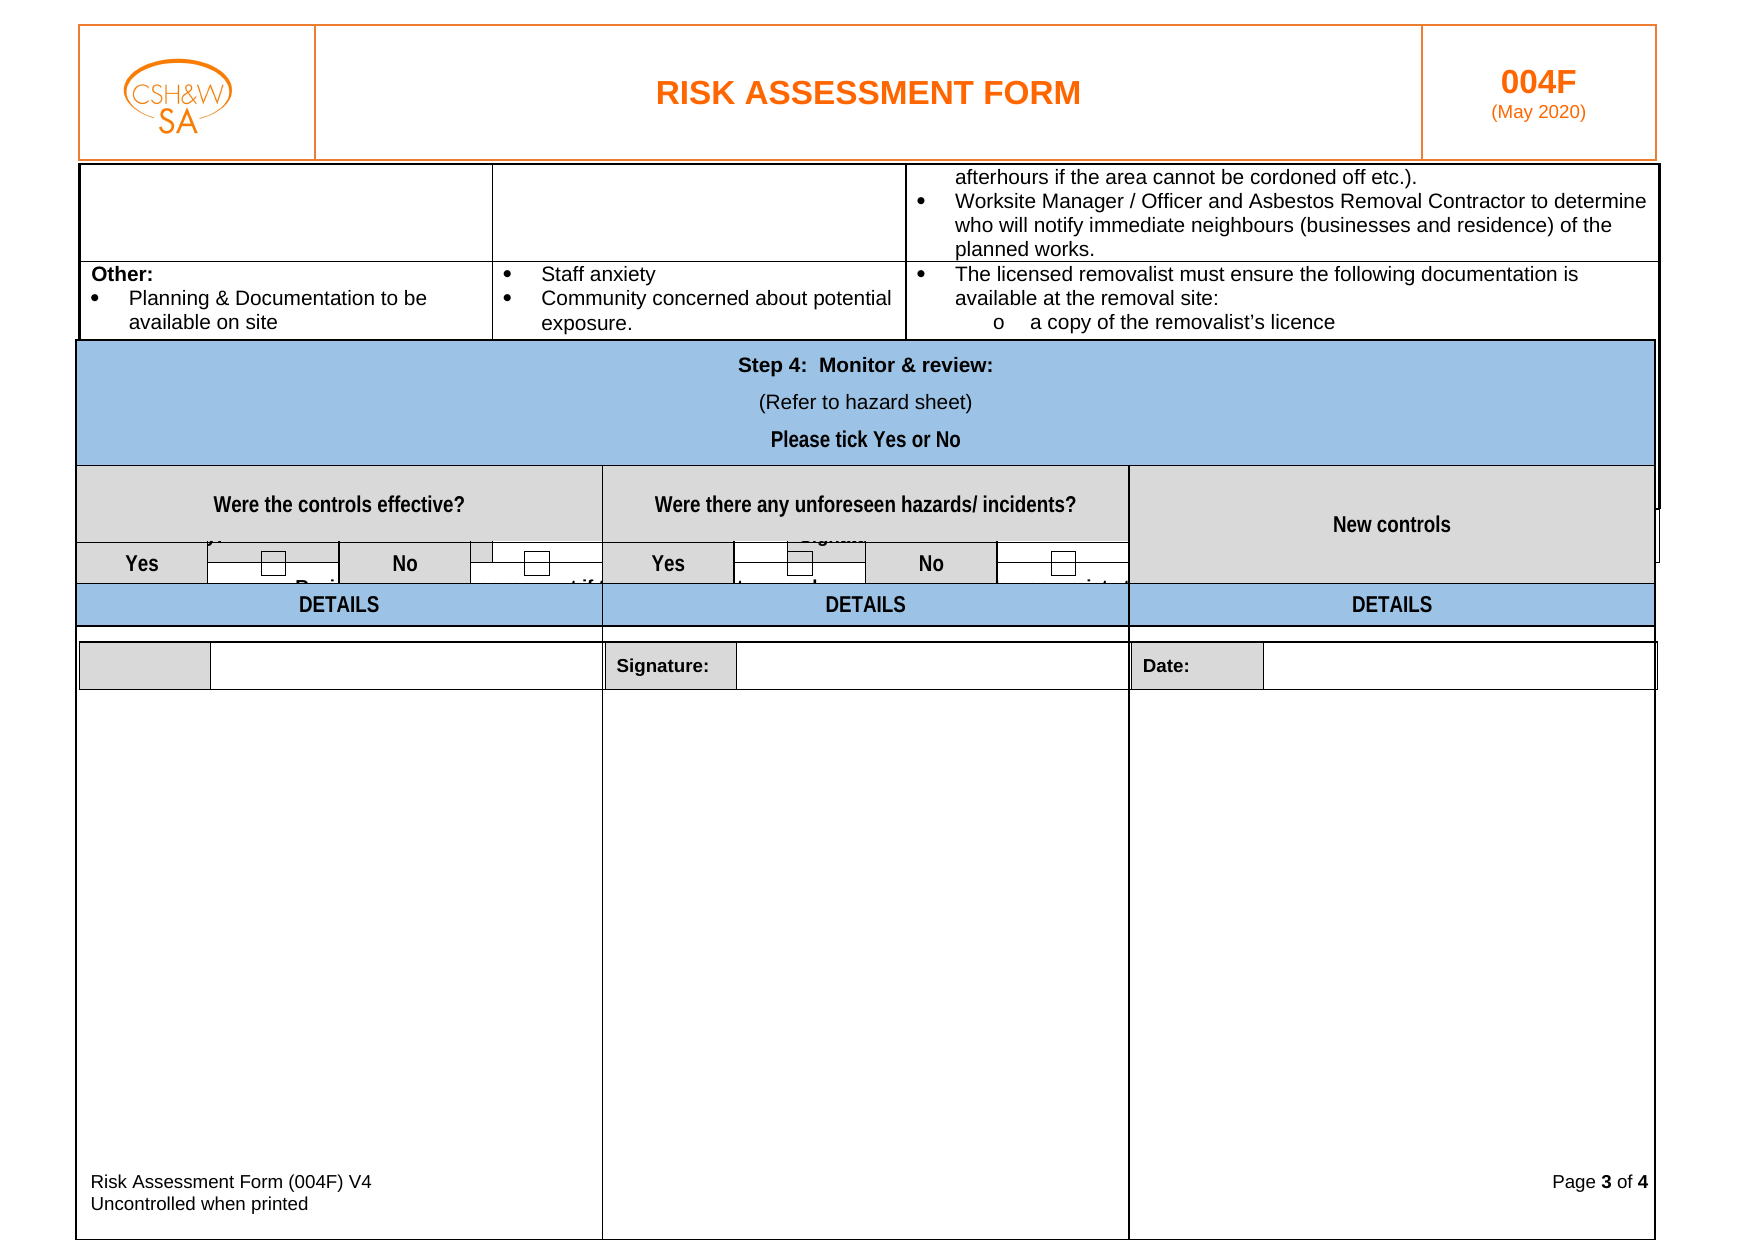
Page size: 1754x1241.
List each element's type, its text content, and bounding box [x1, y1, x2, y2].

table_cell [471, 543, 602, 583]
table_cell [735, 543, 865, 583]
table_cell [81, 165, 492, 261]
table_cell Other: Planning & Documentation to be available on site [81, 262, 492, 339]
table_cell DETAILS [1130, 584, 1654, 625]
table_cell [603, 627, 1128, 1239]
table_cell Were the controls effective? [77, 466, 602, 541]
table_cell Yes [77, 543, 207, 583]
table_cell DETAILS [77, 584, 602, 625]
table_cell DETAILS [603, 584, 1128, 625]
table_cell [208, 543, 338, 583]
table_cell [907, 165, 1658, 261]
table_cell [998, 543, 1128, 583]
table_cell No [866, 543, 996, 583]
table_cell New controls [1130, 466, 1654, 583]
table_cell No [340, 543, 470, 583]
table_cell Were there any unforeseen hazards/ incidents? [603, 466, 1128, 541]
table_header Step 4: Monitor & review: (Refer to hazard sheet) Please tick Yes or No [77, 341, 1654, 465]
table_cell The licensed removalist must ensure the following documentation is available at the removal site: a copy of the removalist’s licence the training records of employees for the safe removal of asbestos a site-specific control plan. NB: Contractor to ensure a copy of the notification form sent to SafeWork SA is also available at the removal site. May be useful in clarifying any issues that may arise. (Contractor to notify SafeWork SA of asbestos removal at least 5 days before work commences) [907, 262, 1658, 507]
table_cell [1130, 627, 1654, 1239]
table_cell Yes [603, 543, 733, 583]
table_cell [77, 627, 602, 1239]
table_cell Staff anxiety Community concerned about potential exposure. [493, 262, 905, 339]
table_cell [493, 165, 905, 261]
